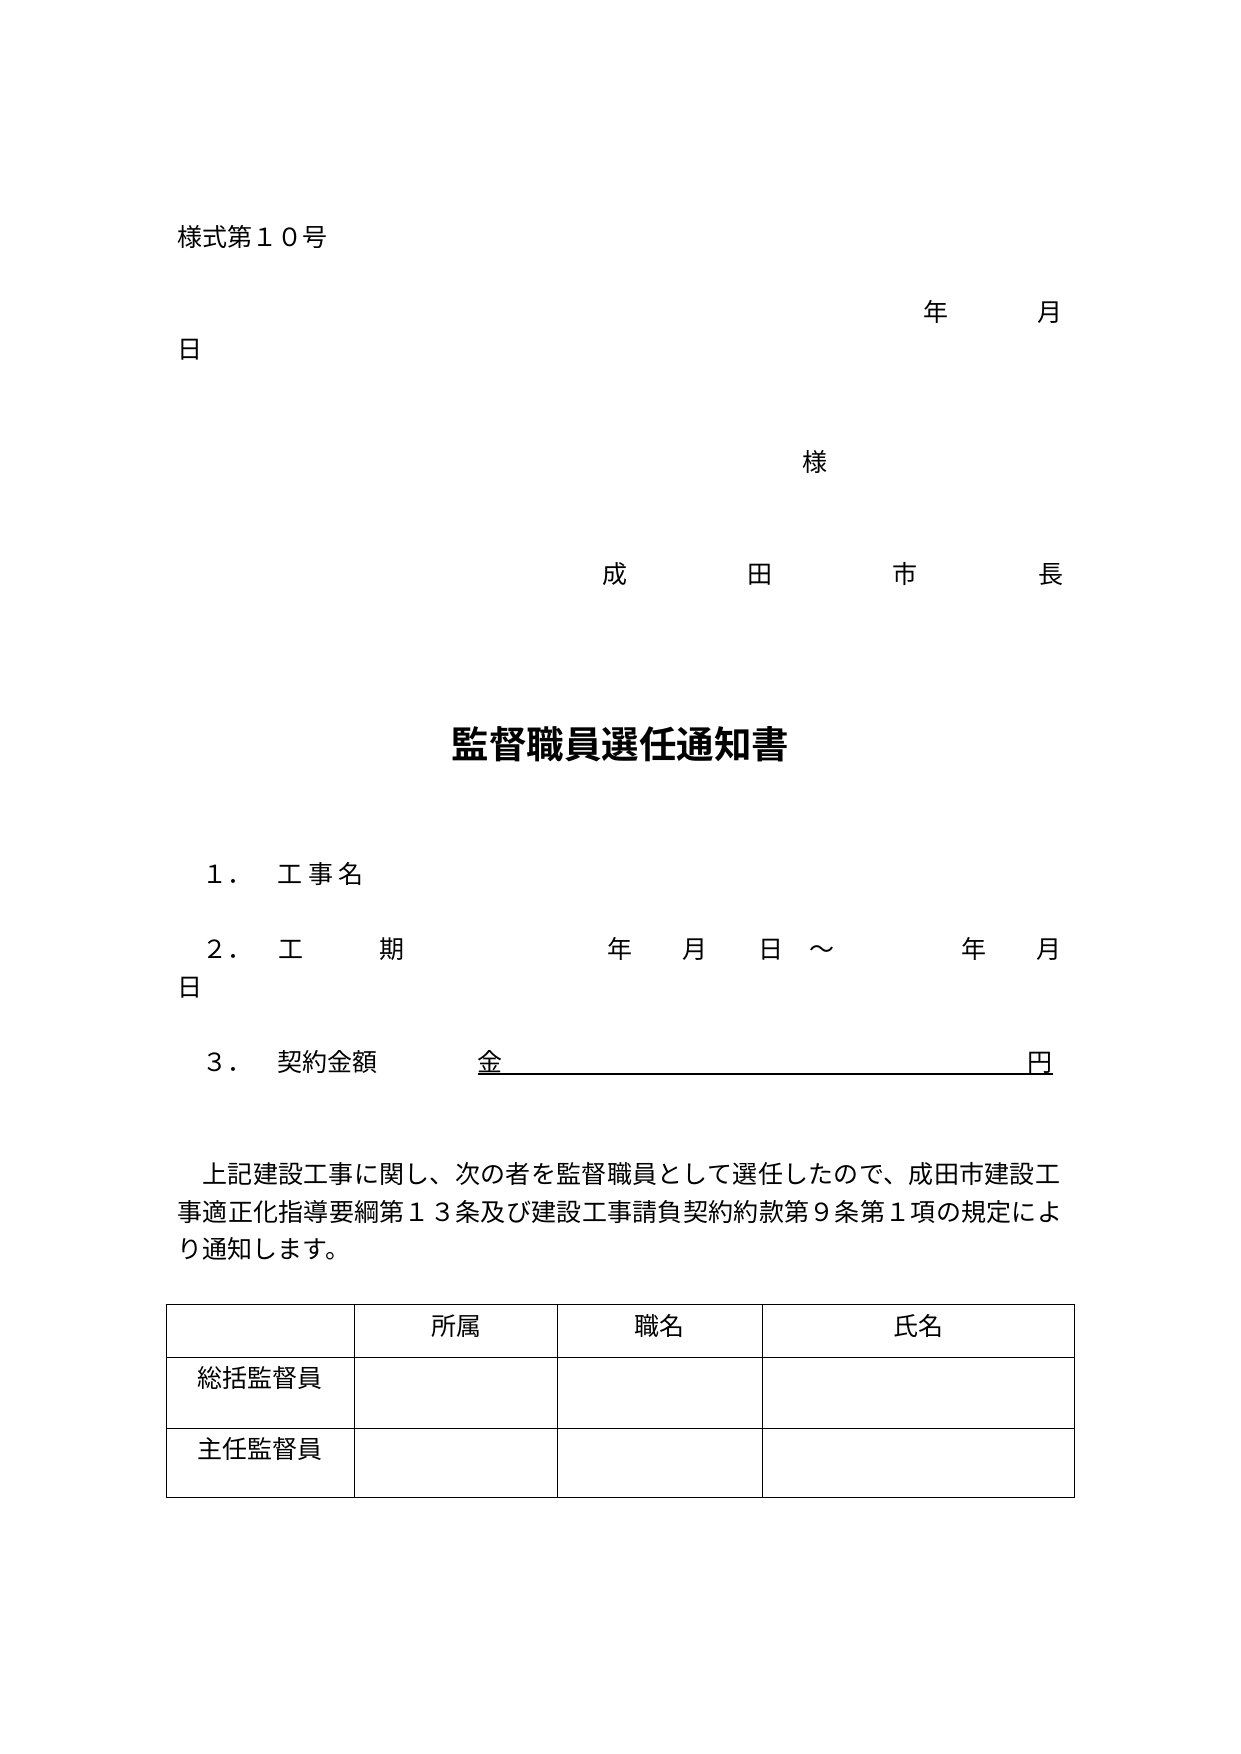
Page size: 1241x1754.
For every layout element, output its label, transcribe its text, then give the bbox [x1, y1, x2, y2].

table_header 職名 [558, 1305, 762, 1357]
table_cell [763, 1358, 1074, 1428]
text 上記建設工事に関し、次の者を監督職員として選任したので、成田市建設工事適正化指導要綱第１３条及び建設工事請負契約約款第９条第１項の規定により通知します。 [177, 1154, 1063, 1267]
text 年 月 日 [177, 292, 1063, 367]
table_cell [558, 1358, 762, 1428]
table_cell [558, 1429, 762, 1497]
text 様 [177, 442, 1063, 479]
text ３． 契約金額 金 円 [177, 1042, 1063, 1079]
text 成 田 市 長 [177, 554, 1063, 629]
table_cell [355, 1429, 557, 1497]
table_header 氏名 [763, 1305, 1074, 1357]
text ２． 工 期 年 月 日 ～ 年 月 日 [177, 929, 1063, 1004]
table_cell [355, 1358, 557, 1428]
table_header 所属 [355, 1305, 557, 1357]
text １． 工 事 名 [177, 854, 1063, 892]
text 監督職員選任通知書 [177, 704, 1063, 779]
table_header [167, 1305, 354, 1357]
table_cell 主任監督員 [167, 1429, 354, 1497]
table_cell 総括監督員 [167, 1358, 354, 1428]
table_cell [763, 1429, 1074, 1497]
text 様式第１０号 [177, 217, 1063, 254]
